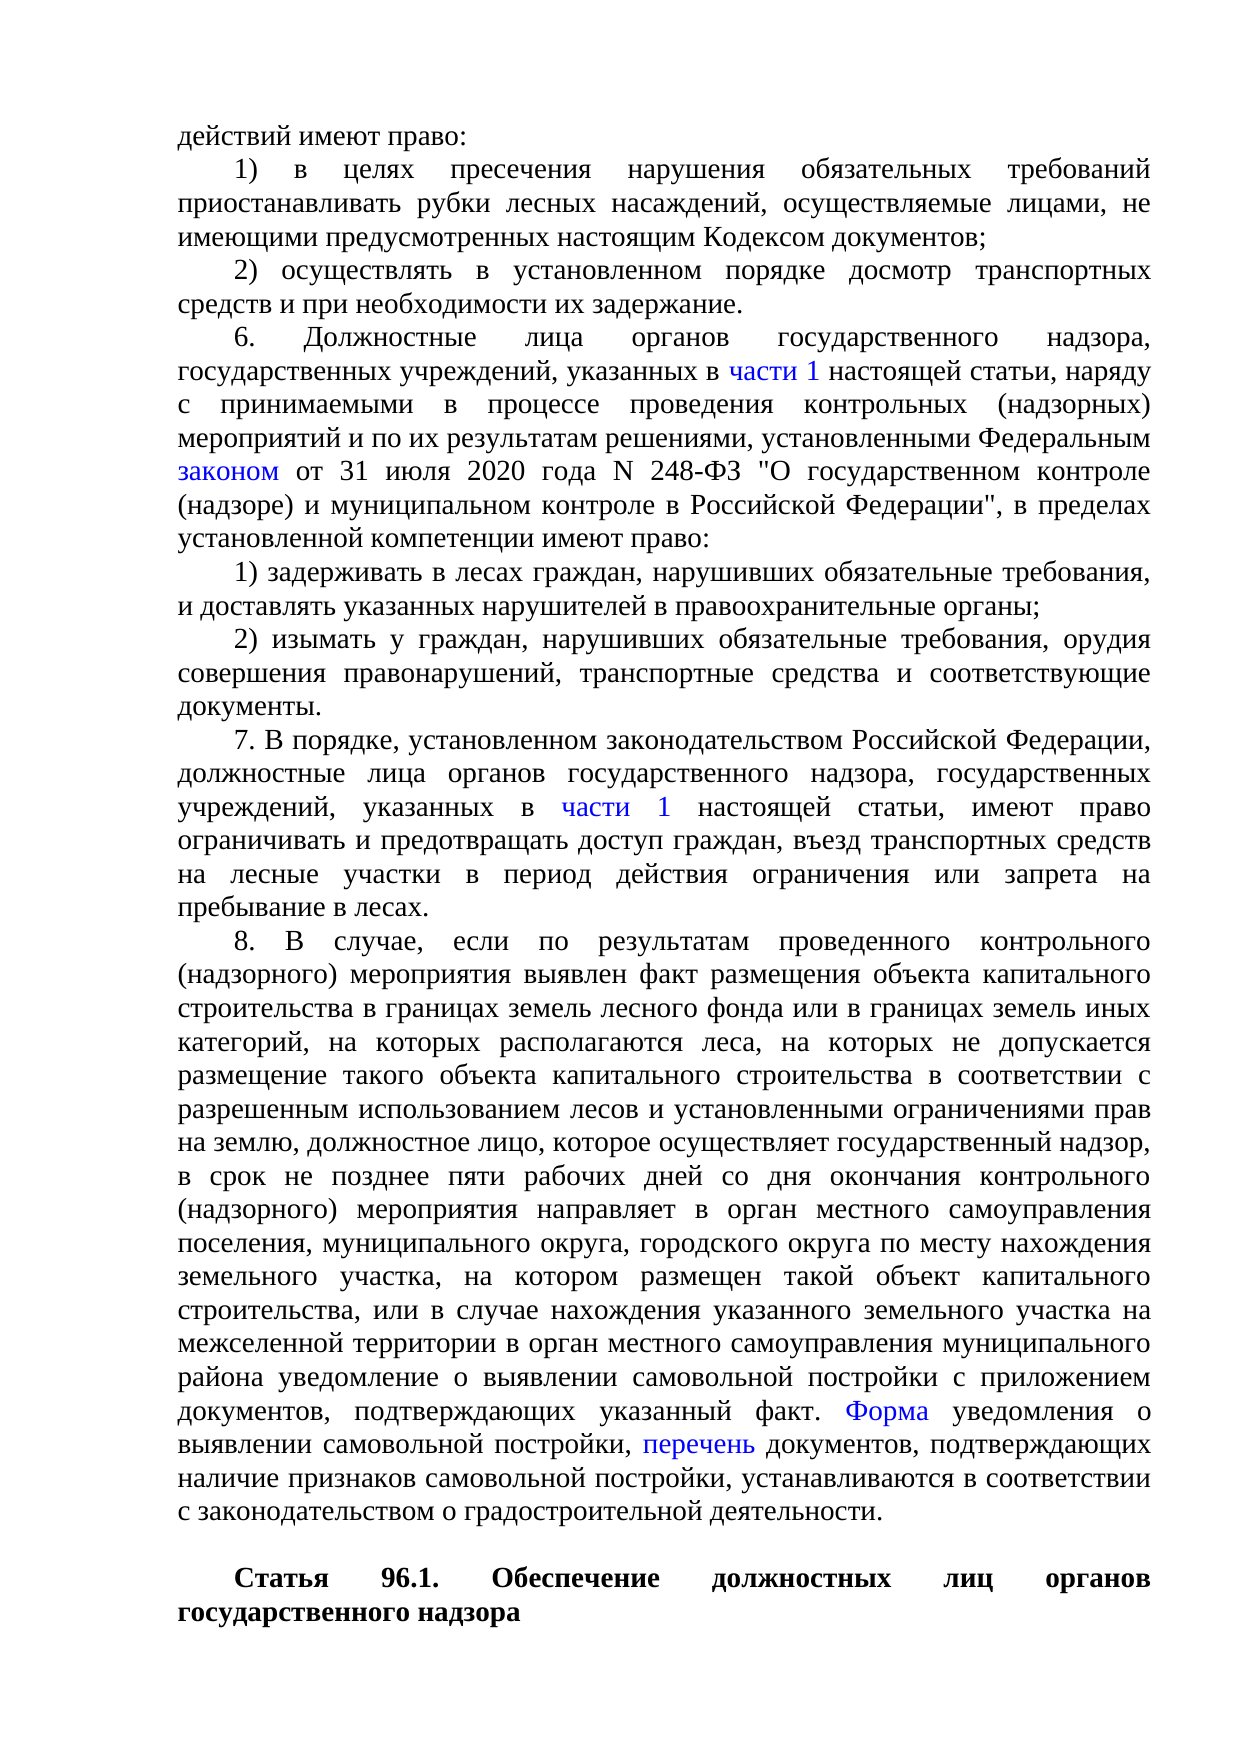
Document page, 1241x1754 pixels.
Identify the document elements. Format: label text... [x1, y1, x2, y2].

text 1) в целях пресечения нарушения обязательных требований приостанавливать рубки лесных насаждений, осуществляемые лицами, не имеющими предусмотренных настоящим Кодексом документов; [177, 152, 1152, 252]
text 1) задерживать в лесах граждан, нарушивших обязательные требования, и доставлять указанных нарушителей в правоохранительные органы; [177, 554, 1152, 621]
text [177, 118, 1152, 152]
text 2) осуществлять в установленном порядке досмотр транспортных средств и при необходимости их задержание. [177, 252, 1152, 319]
text 8. В случае, если по результатам проведенного контрольного (надзорного) мероприятия выявлен факт размещения объекта капитального строительства в границах земель лесного фонда или в границах земель иных категорий, на которых располагаются леса, на которых не допускается размещение такого объекта капитального строительства в соответствии с разрешенным использованием лесов и установленными ограничениями прав на землю, должностное лицо, которое осуществляет государственный надзор, в срок не позднее пяти рабочих дней со дня окончания контрольного (надзорного) мероприятия направляет в орган местного самоуправления поселения, муниципального округа, городского округа по месту нахождения земельного участка, на котором размещен такой объект капитального строительства, или в случае нахождения указанного земельного участка на межселенной территории в орган местного самоуправления муниципального района уведомление о выявлении самовольной постройки с приложением документов, подтверждающих указанный факт. Форма уведомления о выявлении самовольной постройки, перечень документов, подтверждающих наличие признаков самовольной постройки, устанавливаются в соответствии с законодательством о градостроительной деятельности. [177, 923, 1152, 1527]
text 7. В порядке, установленном законодательством Российской Федерации, должностные лица органов государственного надзора, государственных учреждений, указанных в части 1 настоящей статьи, имеют право ограничивать и предотвращать доступ граждан, въезд транспортных средств на лесные участки в период действия ограничения или запрета на пребывание в лесах. [177, 722, 1152, 923]
text 2) изымать у граждан, нарушивших обязательные требования, орудия совершения правонарушений, транспортные средства и соответствующие документы. [177, 621, 1152, 722]
text 6. Должностные лица органов государственного надзора, государственных учреждений, указанных в части 1 настоящей статьи, наряду с принимаемыми в процессе проведения контрольных (надзорных) мероприятий и по их результатам решениями, установленными Федеральным законом от 31 июля 2020 года N 248-ФЗ "О государственном контроле (надзоре) и муниципальном контроле в Российской Федерации", в пределах установленной компетенции имеют право: [177, 319, 1152, 554]
title Статья 96.1. Обеспечение должностных лиц органов государственного надзора [177, 1560, 1152, 1627]
